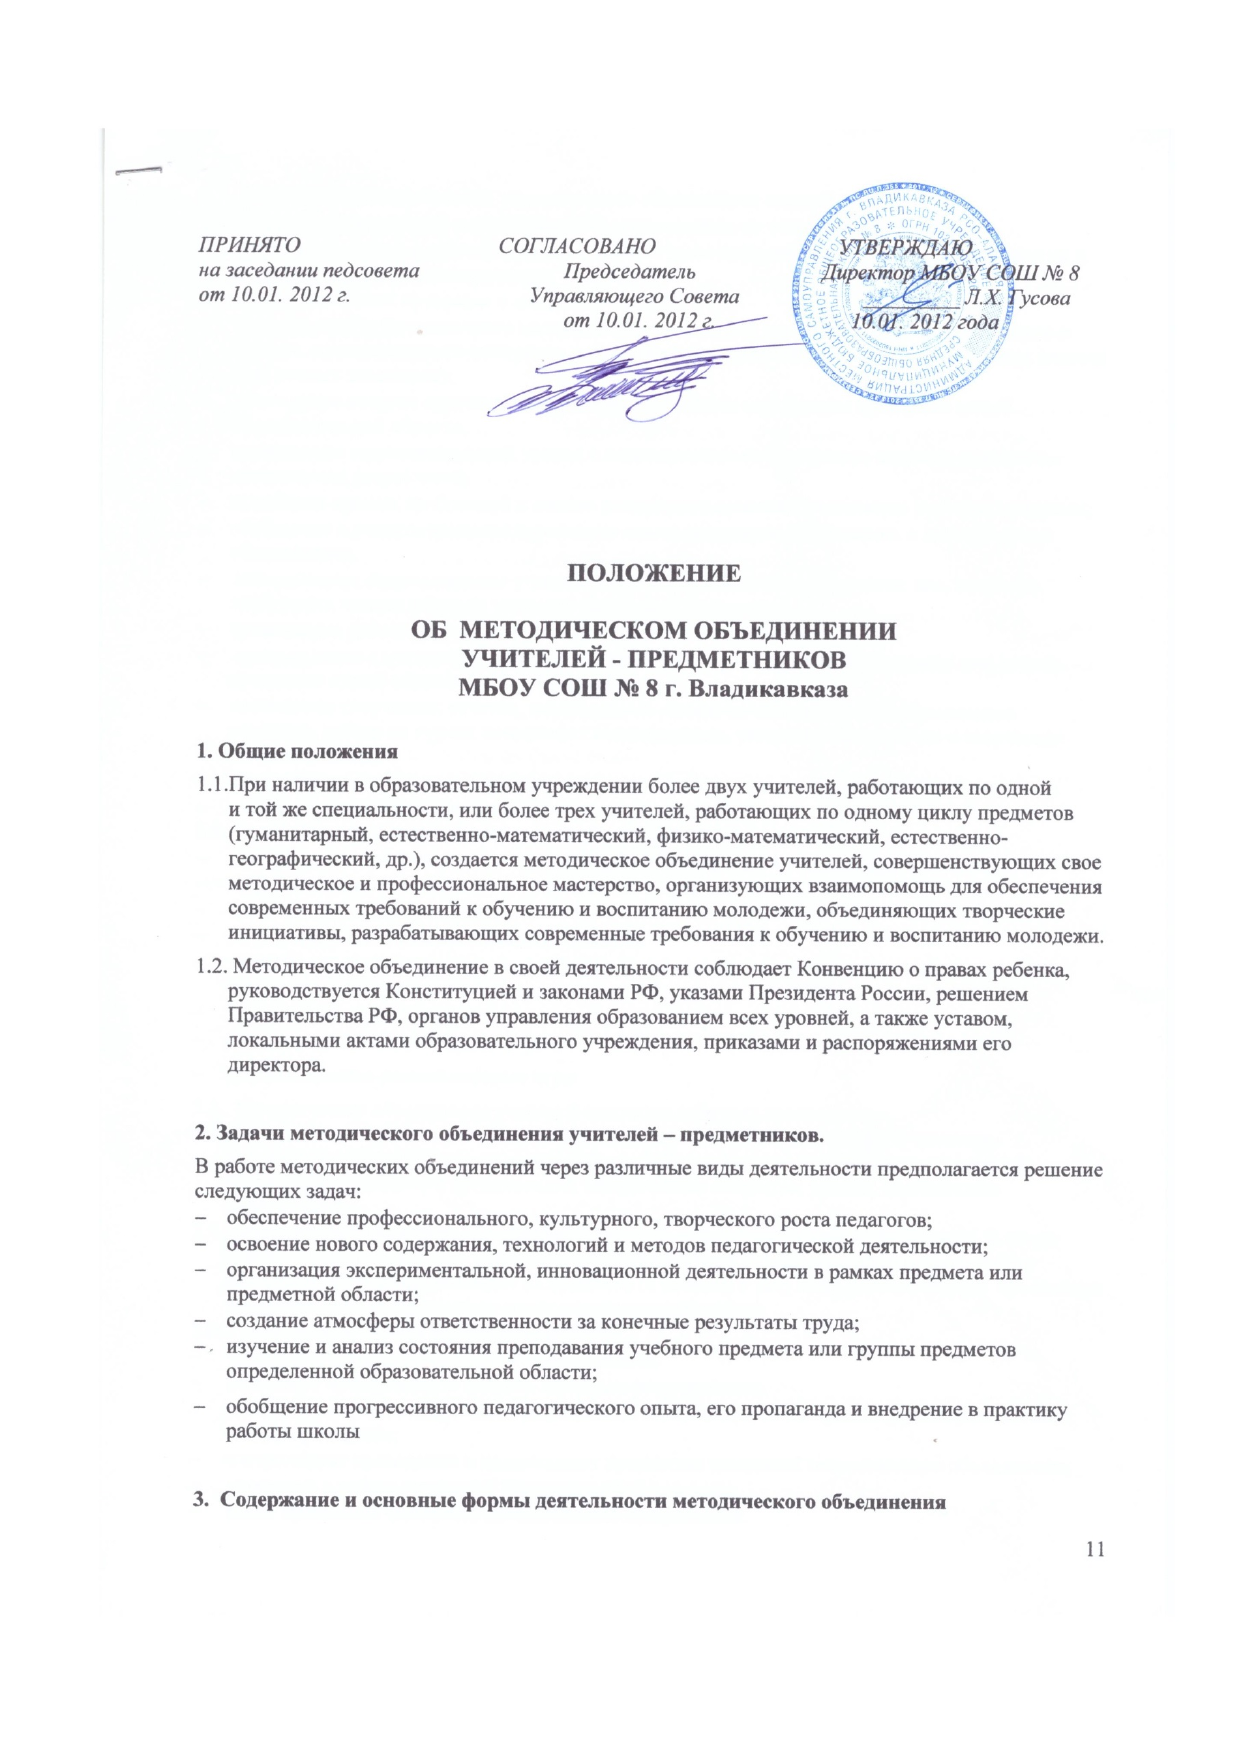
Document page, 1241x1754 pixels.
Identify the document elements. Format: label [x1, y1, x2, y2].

picture [88, 118, 1185, 1625]
